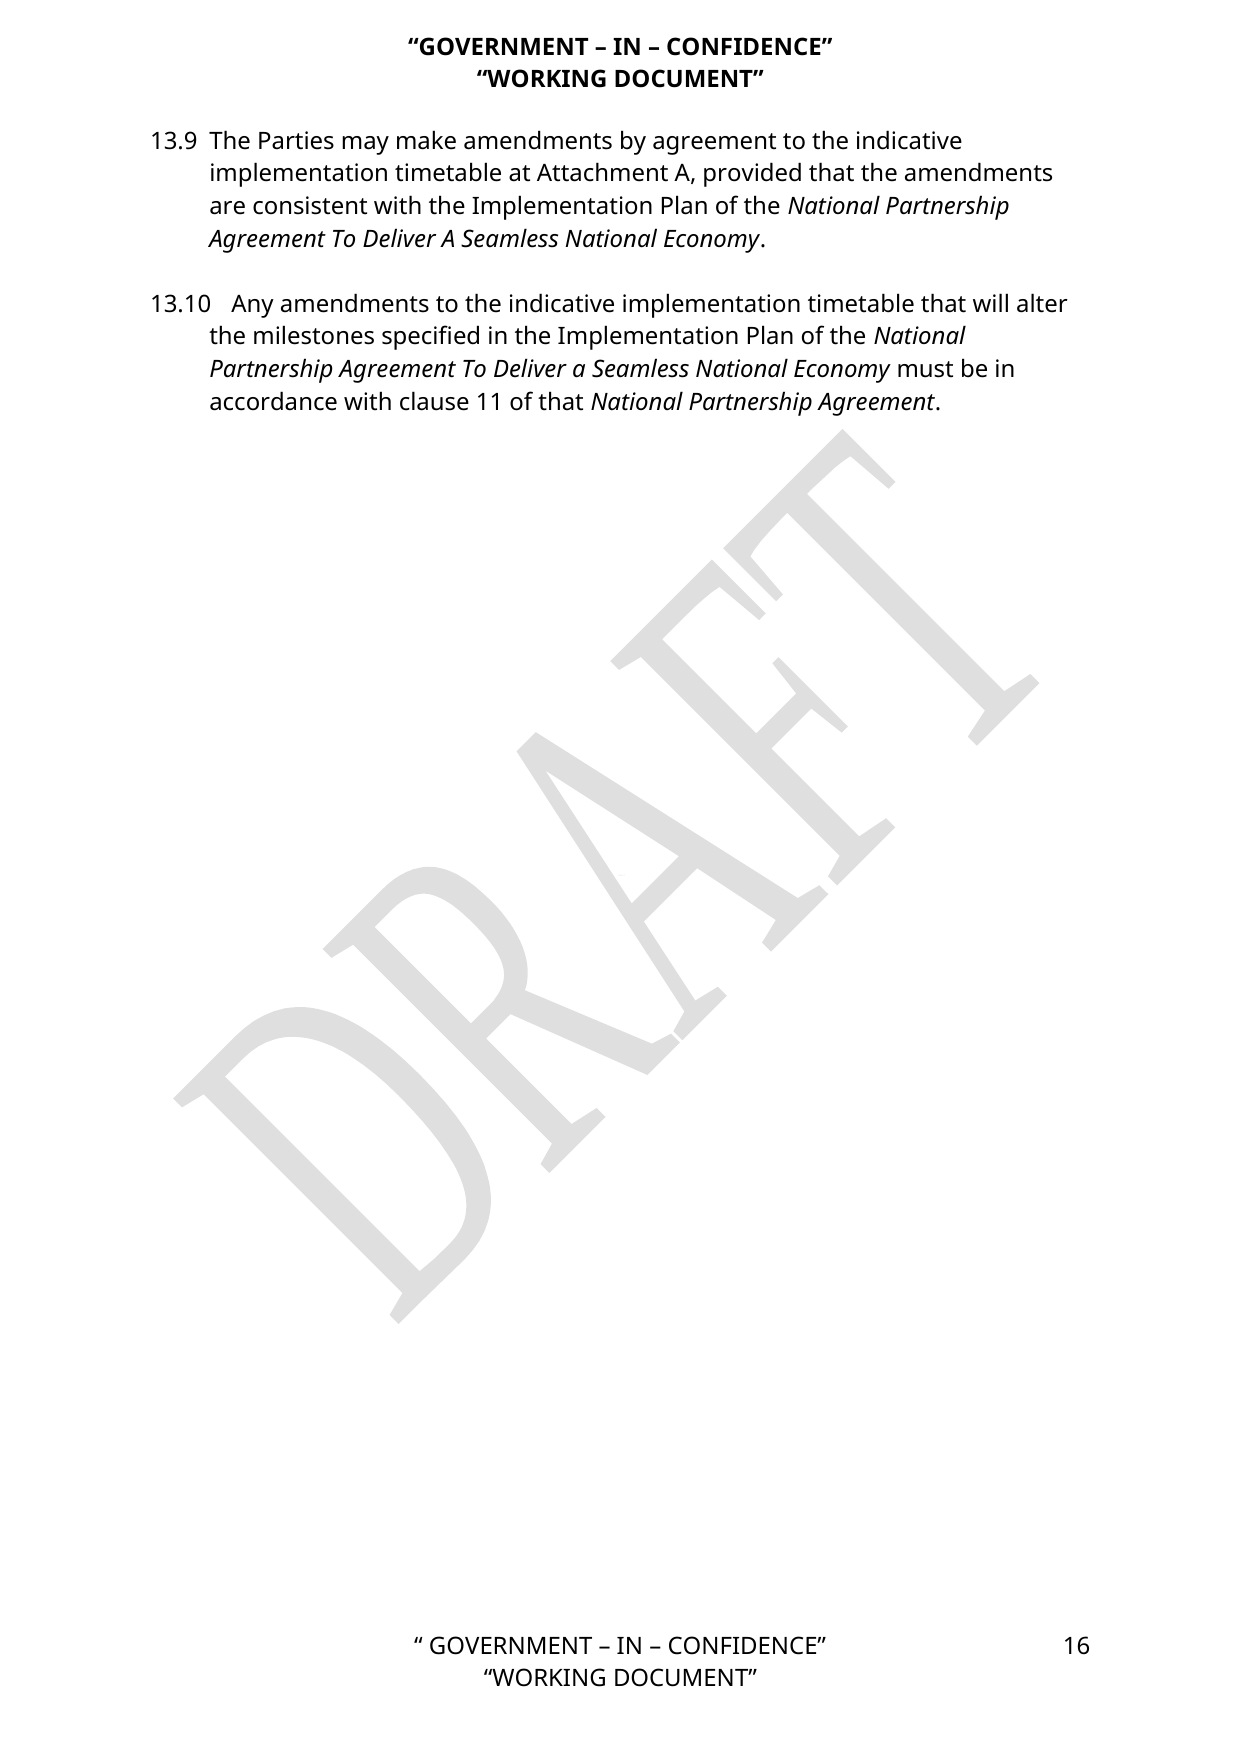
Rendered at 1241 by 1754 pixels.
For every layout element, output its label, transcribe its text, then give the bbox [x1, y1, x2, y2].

list The Parties may make amendments by agreement to the indicative implementation timetable at Attachment A, provided that the amendments are consistent with the Implementation Plan of the National Partnership Agreement To Deliver A Seamless National Economy. [150, 123, 1090, 254]
list Any amendments to the indicative implementation timetable that will alter the milestones specified in the Implementation Plan of the National Partnership Agreement To Deliver a Seamless National Economy must be in accordance with clause 11 of that National Partnership Agreement. [150, 287, 1090, 417]
